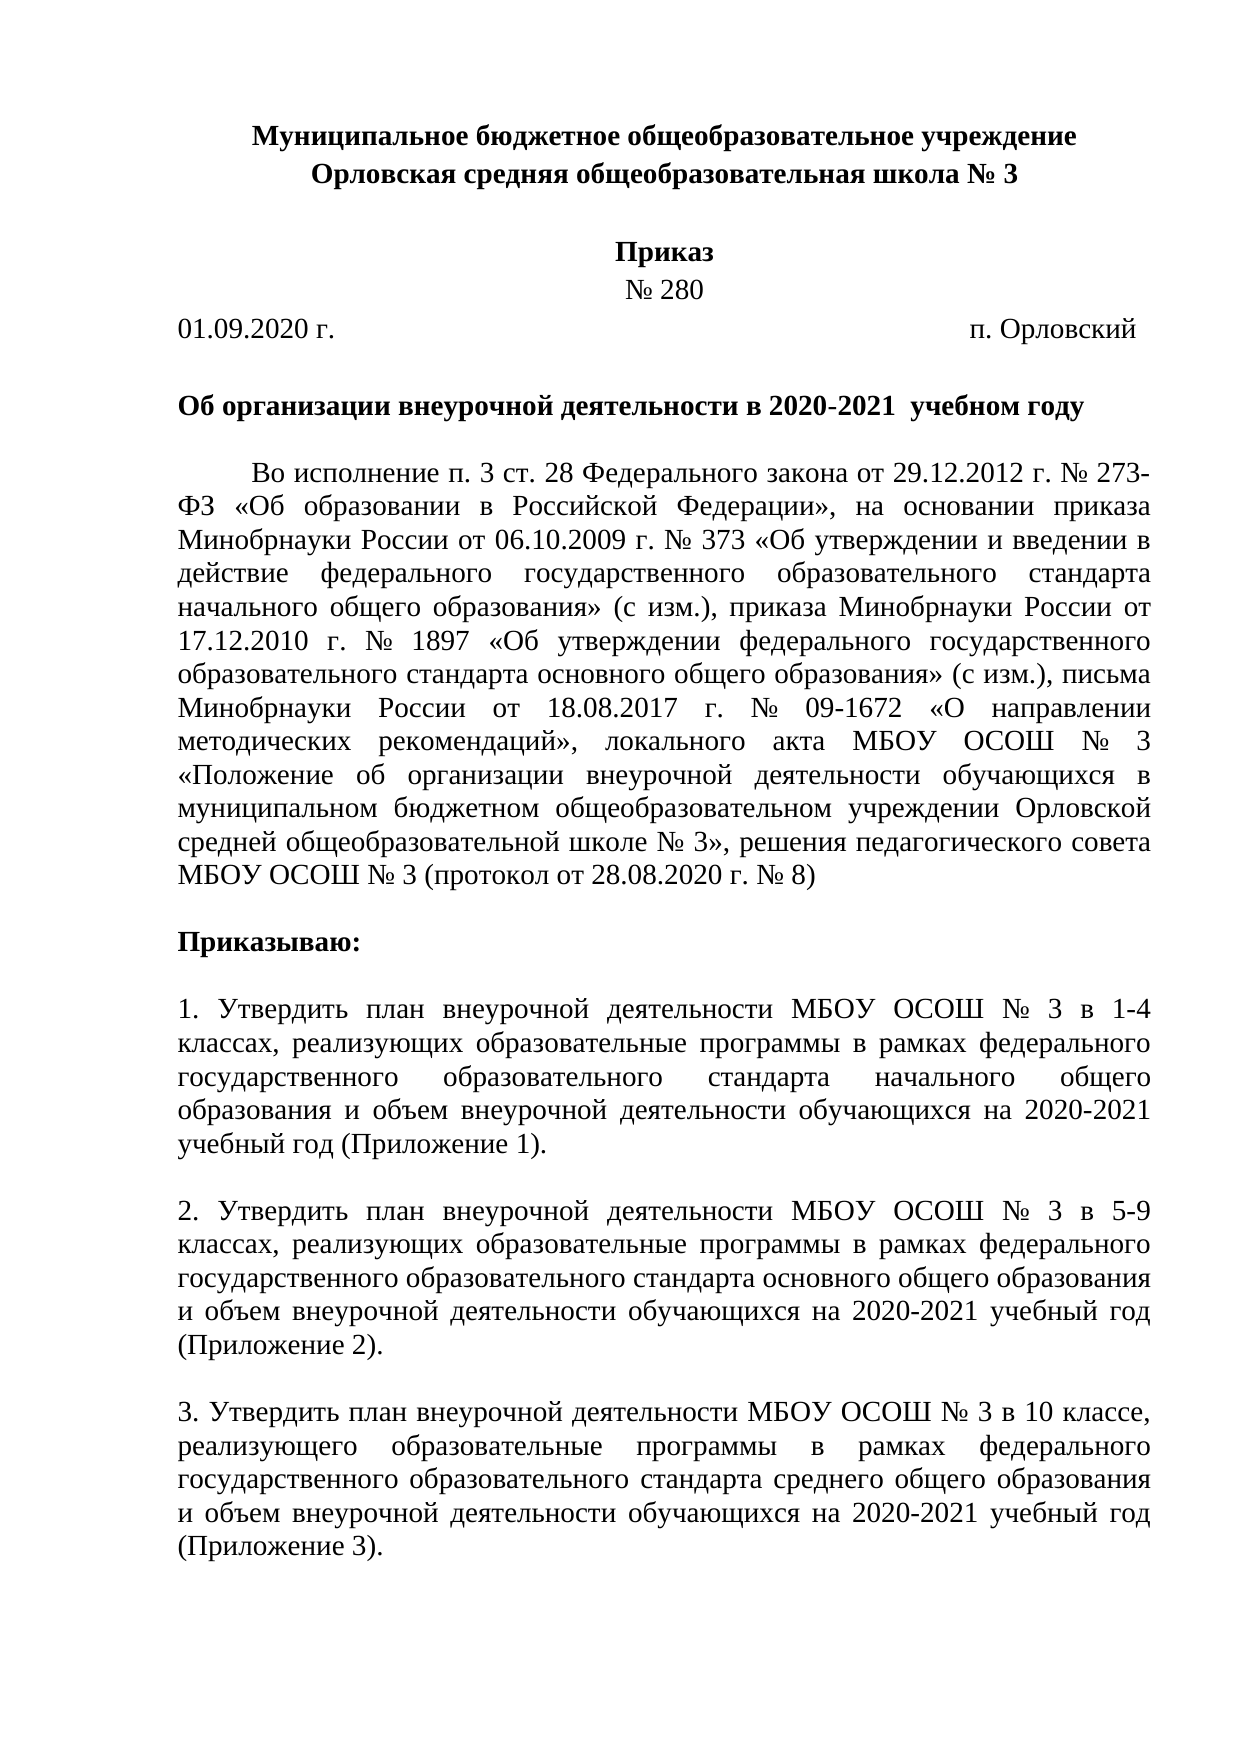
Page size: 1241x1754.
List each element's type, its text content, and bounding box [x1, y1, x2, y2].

text Орловская средняя общеобразовательная школа № 3 [177, 157, 1152, 190]
text 1. Утвердить план внеурочной деятельности МБОУ ОСОШ № 3 в 1-4 классах, реализующих образовательные программы в рамках федерального государственного образовательного стандарта начального общего образования и объем внеурочной деятельности обучающихся на 2020-2021 учебный год (Приложение 1). [177, 992, 1152, 1159]
text 01.09.2020 г. п. Орловский [177, 311, 1152, 344]
text Об организации внеурочной деятельности в 2020-2021 учебном году [177, 388, 1152, 421]
text Приказываю: [177, 924, 1152, 958]
text Муниципальное бюджетное общеобразовательное учреждение [177, 118, 1152, 152]
text 3. Утвердить план внеурочной деятельности МБОУ ОСОШ № 3 в 10 классе, реализующего образовательные программы в рамках федерального государственного образовательного стандарта среднего общего образования и объем внеурочной деятельности обучающихся на 2020-2021 учебный год (Приложение 3). [177, 1394, 1152, 1562]
text Приказ [177, 234, 1152, 267]
text № 280 [177, 272, 1152, 306]
text Во исполнение п. 3 ст. 28 Федерального закона от 29.12.2012 г. № 273- ФЗ «Об образовании в Российской Федерации», на основании приказа Минобрнауки России от 06.10.2009 г. № 373 «Об утверждении и введении в действие федерального государственного образовательного стандарта начального общего образования» (с изм.), приказа Минобрнауки России от 17.12.2010 г. № 1897 «Об утверждении федерального государственного образовательного стандарта основного общего образования» (с изм.), письма Минобрнауки России от 18.08.2017 г. № 09-1672 «О направлении методических рекомендаций», локального акта МБОУ ОСОШ № 3 «Положение об организации внеурочной деятельности обучающихся в муниципальном бюджетном общеобразовательном учреждении Орловской средней общеобразовательной школе № 3», решения педагогического совета МБОУ ОСОШ № 3 (протокол от 28.08.2020 г. № 8) [177, 455, 1152, 891]
text 2. Утвердить план внеурочной деятельности МБОУ ОСОШ № 3 в 5-9 классах, реализующих образовательные программы в рамках федерального государственного образовательного стандарта основного общего образования и объем внеурочной деятельности обучающихся на 2020-2021 учебный год (Приложение 2). [177, 1193, 1152, 1361]
